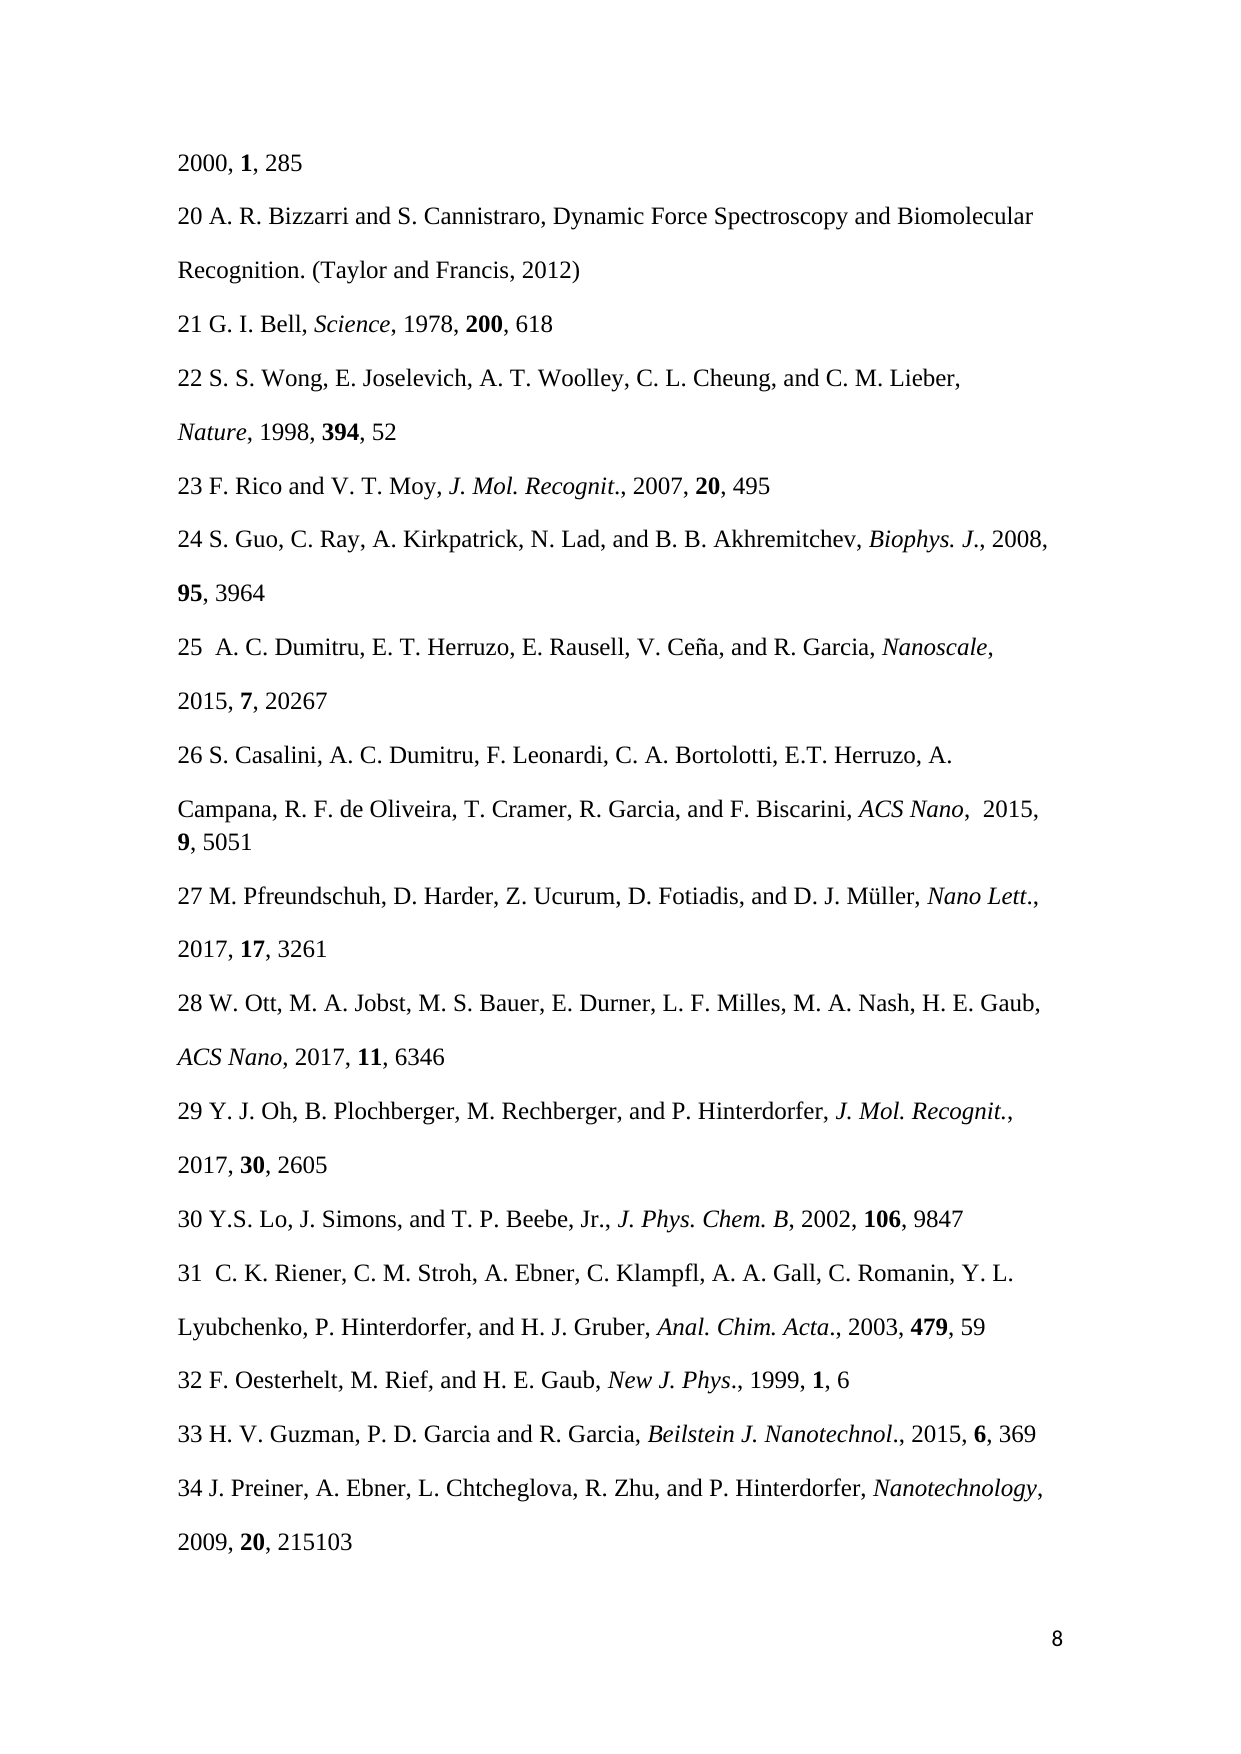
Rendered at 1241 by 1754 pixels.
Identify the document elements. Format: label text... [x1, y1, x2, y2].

text 21 G. I. Bell, Science, 1978, 200, 618 [177, 309, 1063, 338]
text 32 F. Oesterhelt, M. Rief, and H. E. Gaub, New J. Phys., 1999, 1, 6 [177, 1365, 1063, 1394]
text 2017, 17, 3261 [177, 934, 1063, 963]
text 24 S. Guo, C. Ray, A. Kirkpatrick, N. Lad, and B. B. Akhremitchev, Biophys. J., 2008, [177, 524, 1063, 553]
text 95, 3964 [177, 578, 1063, 607]
text 30 Y.S. Lo, J. Simons, and T. P. Beebe, Jr., J. Phys. Chem. B, 2002, 106, 9847 [177, 1204, 1063, 1233]
text 28 W. Ott, M. A. Jobst, M. S. Bauer, E. Durner, L. F. Milles, M. A. Nash, H. E. Gaub, [177, 988, 1063, 1017]
text 2017, 30, 2605 [177, 1150, 1063, 1179]
text 22 S. S. Wong, E. Joselevich, A. T. Woolley, C. L. Cheung, and C. M. Lieber, [177, 363, 1063, 392]
text 31 C. K. Riener, C. M. Stroh, A. Ebner, C. Klampfl, A. A. Gall, C. Romanin, Y. L. [177, 1258, 1063, 1286]
text Recognition. (Taylor and Francis, 2012) [177, 255, 1063, 284]
text ACS Nano, 2017, 11, 6346 [177, 1042, 1063, 1071]
text 2000, 1, 285 [177, 148, 1063, 176]
text 34 J. Preiner, A. Ebner, L. Chtcheglova, R. Zhu, and P. Hinterdorfer, Nanotechnology, [177, 1473, 1063, 1502]
text 25 A. C. Dumitru, E. T. Herruzo, E. Rausell, V. Ceña, and R. Garcia, Nanoscale, [177, 632, 1063, 661]
text Lyubchenko, P. Hinterdorfer, and H. J. Gruber, Anal. Chim. Acta., 2003, 479, 59 [177, 1312, 1063, 1340]
text Nature, 1998, 394, 52 [177, 417, 1063, 446]
text 20 A. R. Bizzarri and S. Cannistraro, Dynamic Force Spectroscopy and Biomolecular [177, 201, 1063, 230]
text 29 Y. J. Oh, B. Plochberger, M. Rechberger, and P. Hinterdorfer, J. Mol. Recognit., [177, 1096, 1063, 1125]
text 27 M. Pfreundschuh, D. Harder, Z. Ucurum, D. Fotiadis, and D. J. Müller, Nano Lett., [177, 881, 1063, 909]
text 33 H. V. Guzman, P. D. Garcia and R. Garcia, Beilstein J. Nanotechnol., 2015, 6, 369 [177, 1419, 1063, 1448]
text 2009, 20, 215103 [177, 1527, 1063, 1556]
text 2015, 7, 20267 [177, 686, 1063, 715]
text Campana, R. F. de Oliveira, T. Cramer, R. Garcia, and F. Biscarini, ACS Nano, 2015, 9, 5051 [177, 794, 1063, 856]
text 23 F. Rico and V. T. Moy, J. Mol. Recognit., 2007, 20, 495 [177, 471, 1063, 499]
text 26 S. Casalini, A. C. Dumitru, F. Leonardi, C. A. Bortolotti, E.T. Herruzo, A. [177, 740, 1063, 769]
